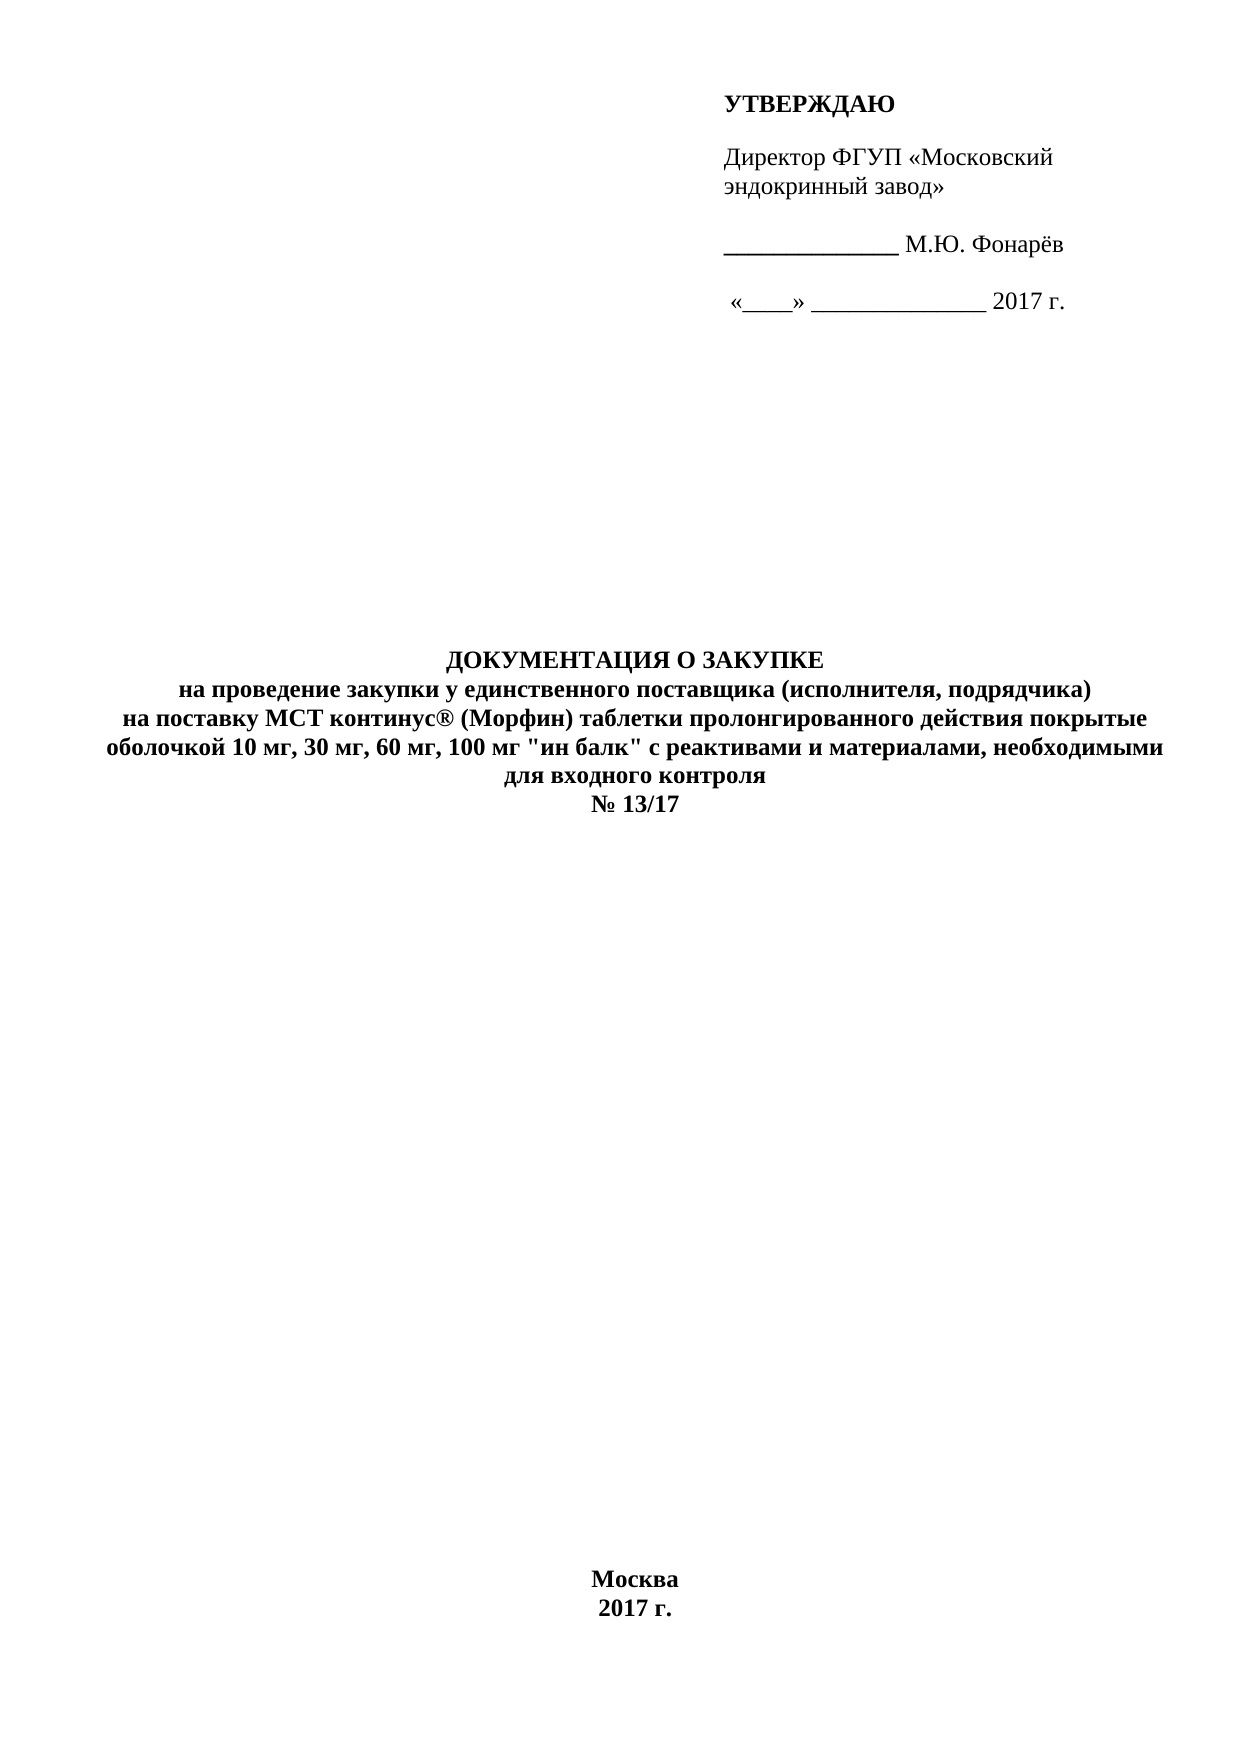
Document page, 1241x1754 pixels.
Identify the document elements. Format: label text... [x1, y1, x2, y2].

text «____» ______________ 2017 г. [724, 286, 1181, 315]
text Москва [89, 1564, 1181, 1593]
text № 13/17 [89, 789, 1181, 818]
text на проведение закупки у единственного поставщика (исполнителя, подрядчика) [89, 674, 1181, 703]
text эндокринный завод» [724, 171, 1181, 200]
text на поставку МСТ континус® (Морфин) таблетки пролонгированного действия покрытые оболочкой 10 мг, 30 мг, 60 мг, 100 мг "ин балк" с реактивами и материалами, необходимыми для входного контроля [89, 703, 1181, 789]
text ДОКУМЕНТАЦИЯ О ЗАКУПКЕ [89, 645, 1181, 674]
text Директор ФГУП «Московский [724, 142, 1181, 171]
text УТВЕРЖДАЮ [724, 89, 1181, 117]
text ______________ М.Ю. Фонарёв [724, 229, 1181, 257]
text 2017 г. [89, 1593, 1181, 1622]
